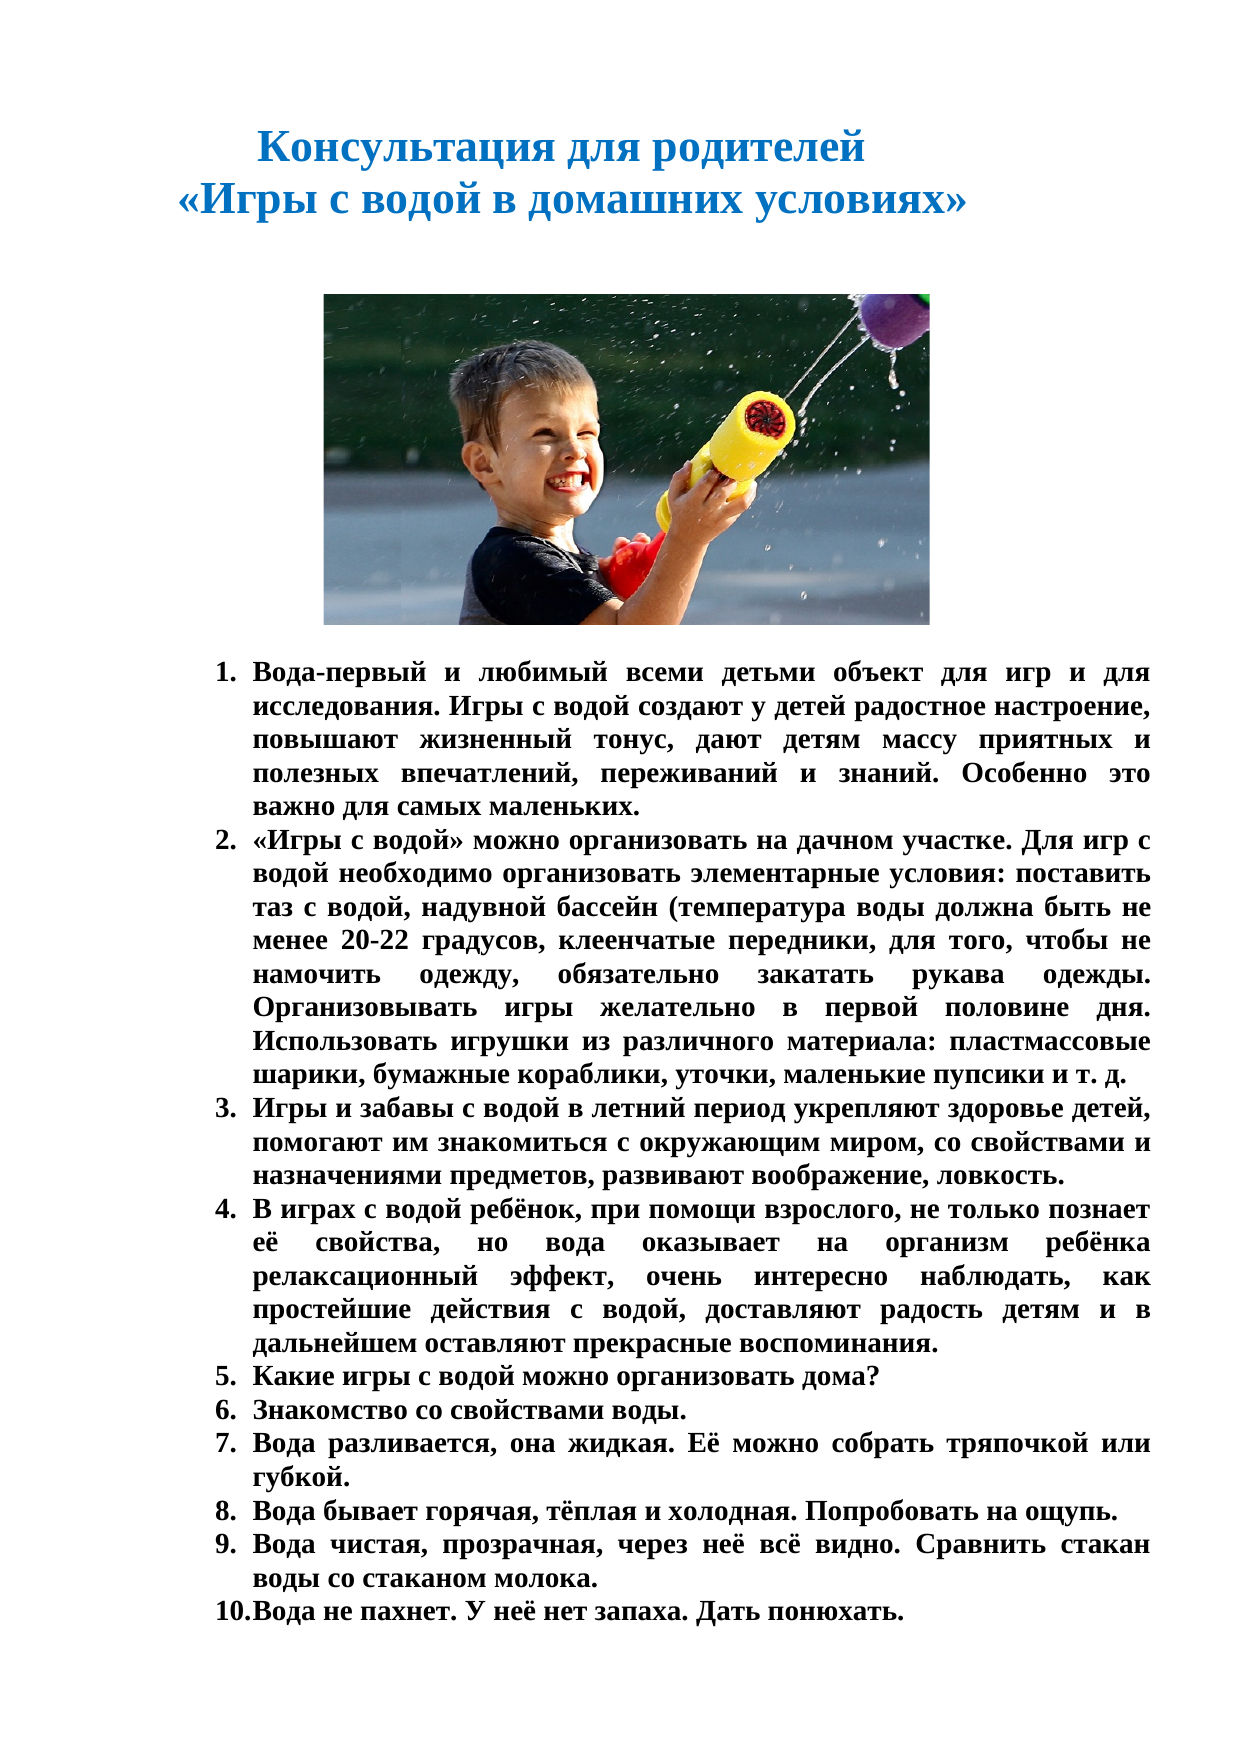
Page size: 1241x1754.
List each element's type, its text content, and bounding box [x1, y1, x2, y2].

list Вода разливается, она жидкая. Её можно собрать тряпочкой или губкой. [215, 1426, 1152, 1493]
list Какие игры с водой можно организовать дома? [215, 1358, 1152, 1392]
list В играх с водой ребёнок, при помощи взрослого, не только познает её свойства, но вода оказывает на организм ребёнка релаксационный эффект, очень интересно наблюдать, как простейшие действия с водой, доставляют радость детям и в дальнейшем оставляют прекрасные воспоминания. [215, 1191, 1152, 1358]
list Вода чистая, прозрачная, через неё всё видно. Сравнить стакан воды со стаканом молока. [215, 1526, 1152, 1593]
list Вода бывает горячая, тёплая и холодная. Попробовать на ощупь. [215, 1493, 1152, 1526]
text Консультация для родителей [177, 118, 1152, 171]
picture [323, 294, 930, 625]
text «Игры с водой в домашних условиях» [177, 171, 1152, 223]
list «Игры с водой» можно организовать на дачном участке. Для игр с водой необходимо организовать элементарные условия: поставить таз с водой, надувной бассейн (температура воды должна быть не менее 20-22 градусов, клеенчатые передники, для того, чтобы не намочить одежду, обязательно закатать рукава одежды. Организовывать игры желательно в первой половине дня. Использовать игрушки из различного материала: пластмассовые шарики, бумажные кораблики, уточки, маленькие пупсики и т. д. [215, 822, 1152, 1090]
list Игры и забавы с водой в летний период укрепляют здоровье детей, помогают им знакомиться с окружающим миром, со свойствами и назначениями предметов, развивают воображение, ловкость. [215, 1090, 1152, 1191]
list Знакомство со свойствами воды. [215, 1392, 1152, 1426]
list Вода-первый и любимый всеми детьми объект для игр и для исследования. Игры с водой создают у детей радостное настроение, повышают жизненный тонус, дают детям массу приятных и полезных впечатлений, переживаний и знаний. Особенно это важно для самых маленьких. [215, 654, 1152, 822]
list Вода не пахнет. У неё нет запаха. Дать понюхать. [215, 1593, 1152, 1627]
